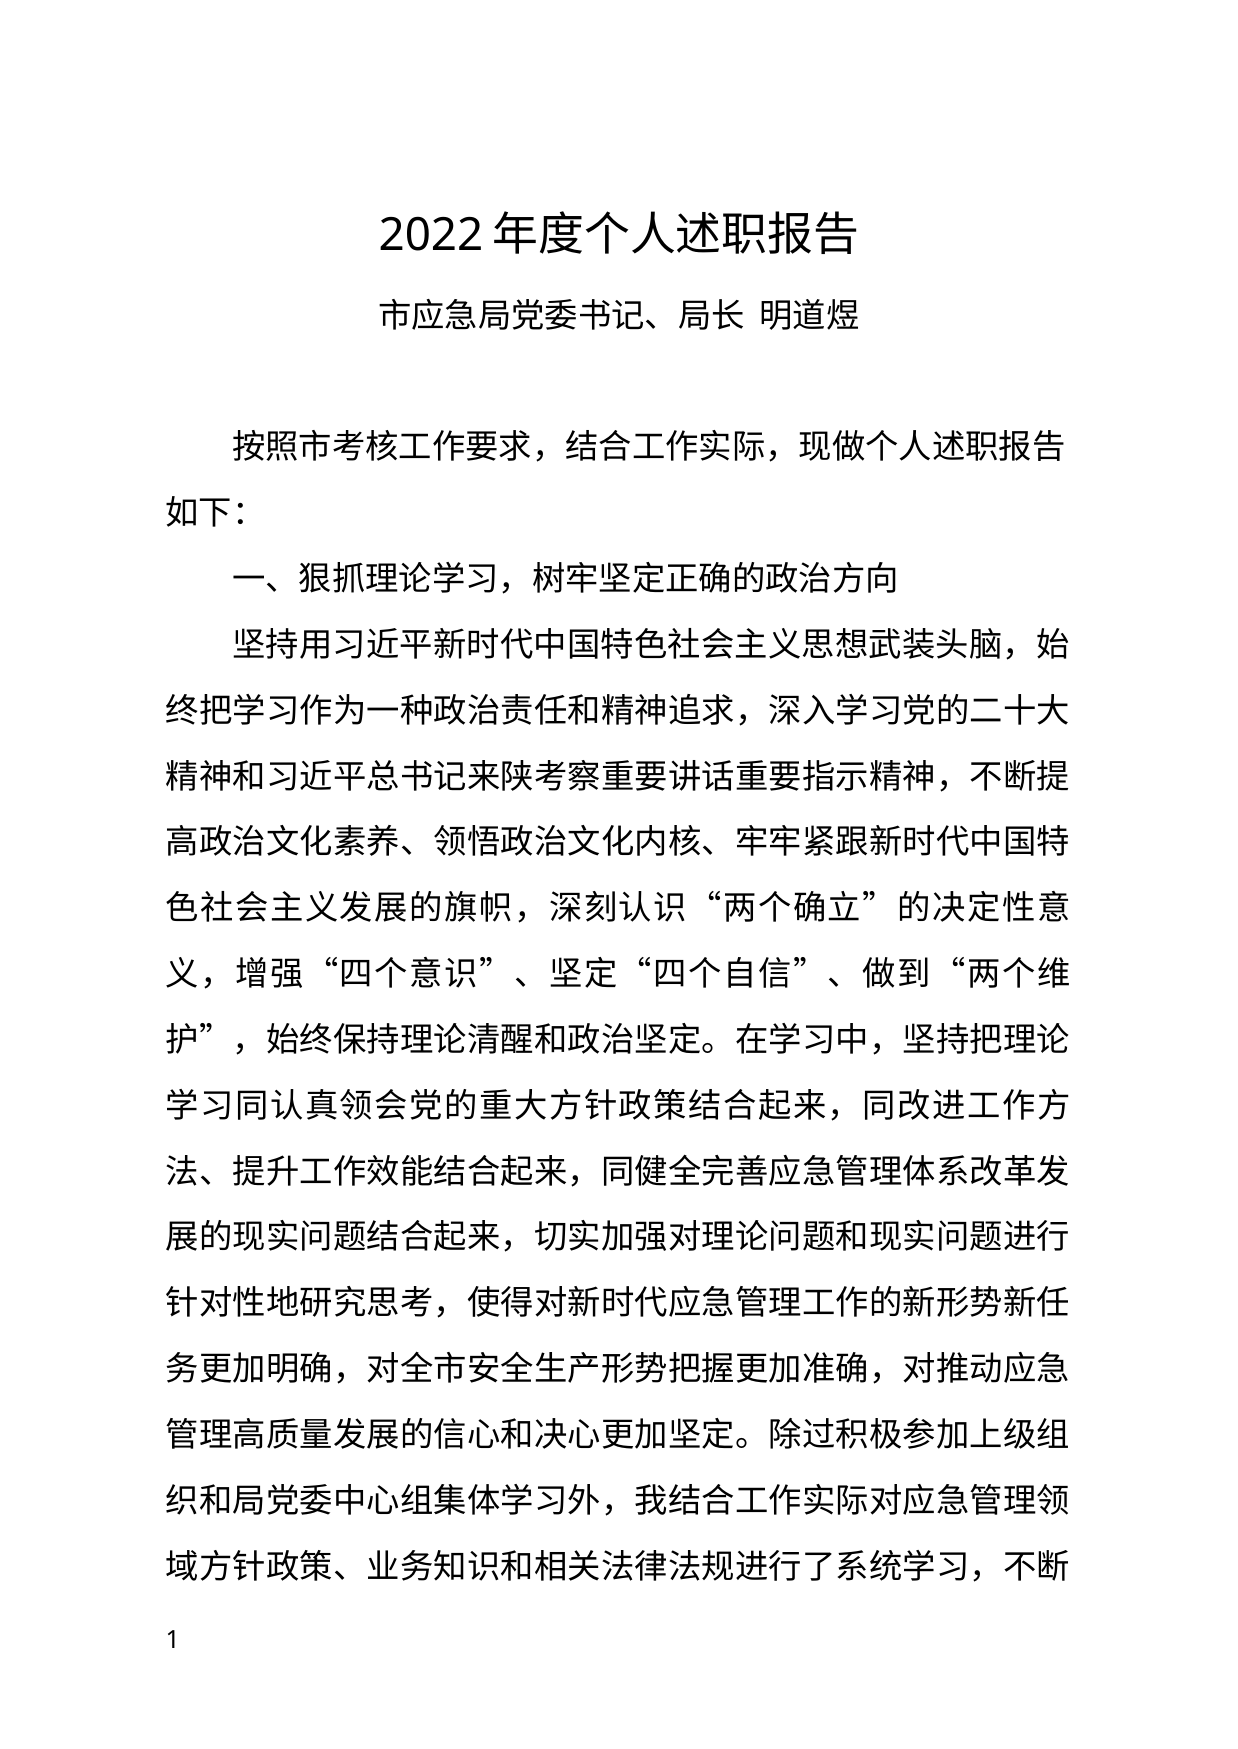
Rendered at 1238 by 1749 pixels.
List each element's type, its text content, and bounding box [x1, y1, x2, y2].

text 按照市考核工作要求，结合工作实际，现做个人述职报告如下： [165, 411, 1072, 543]
text 2022年度个人述职报告 [165, 181, 1072, 280]
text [165, 609, 1072, 1596]
text 市应急局党委书记、局长 明道煜 [165, 280, 1072, 346]
text 一、狠抓理论学习，树牢坚定正确的政治方向 [165, 543, 1072, 609]
